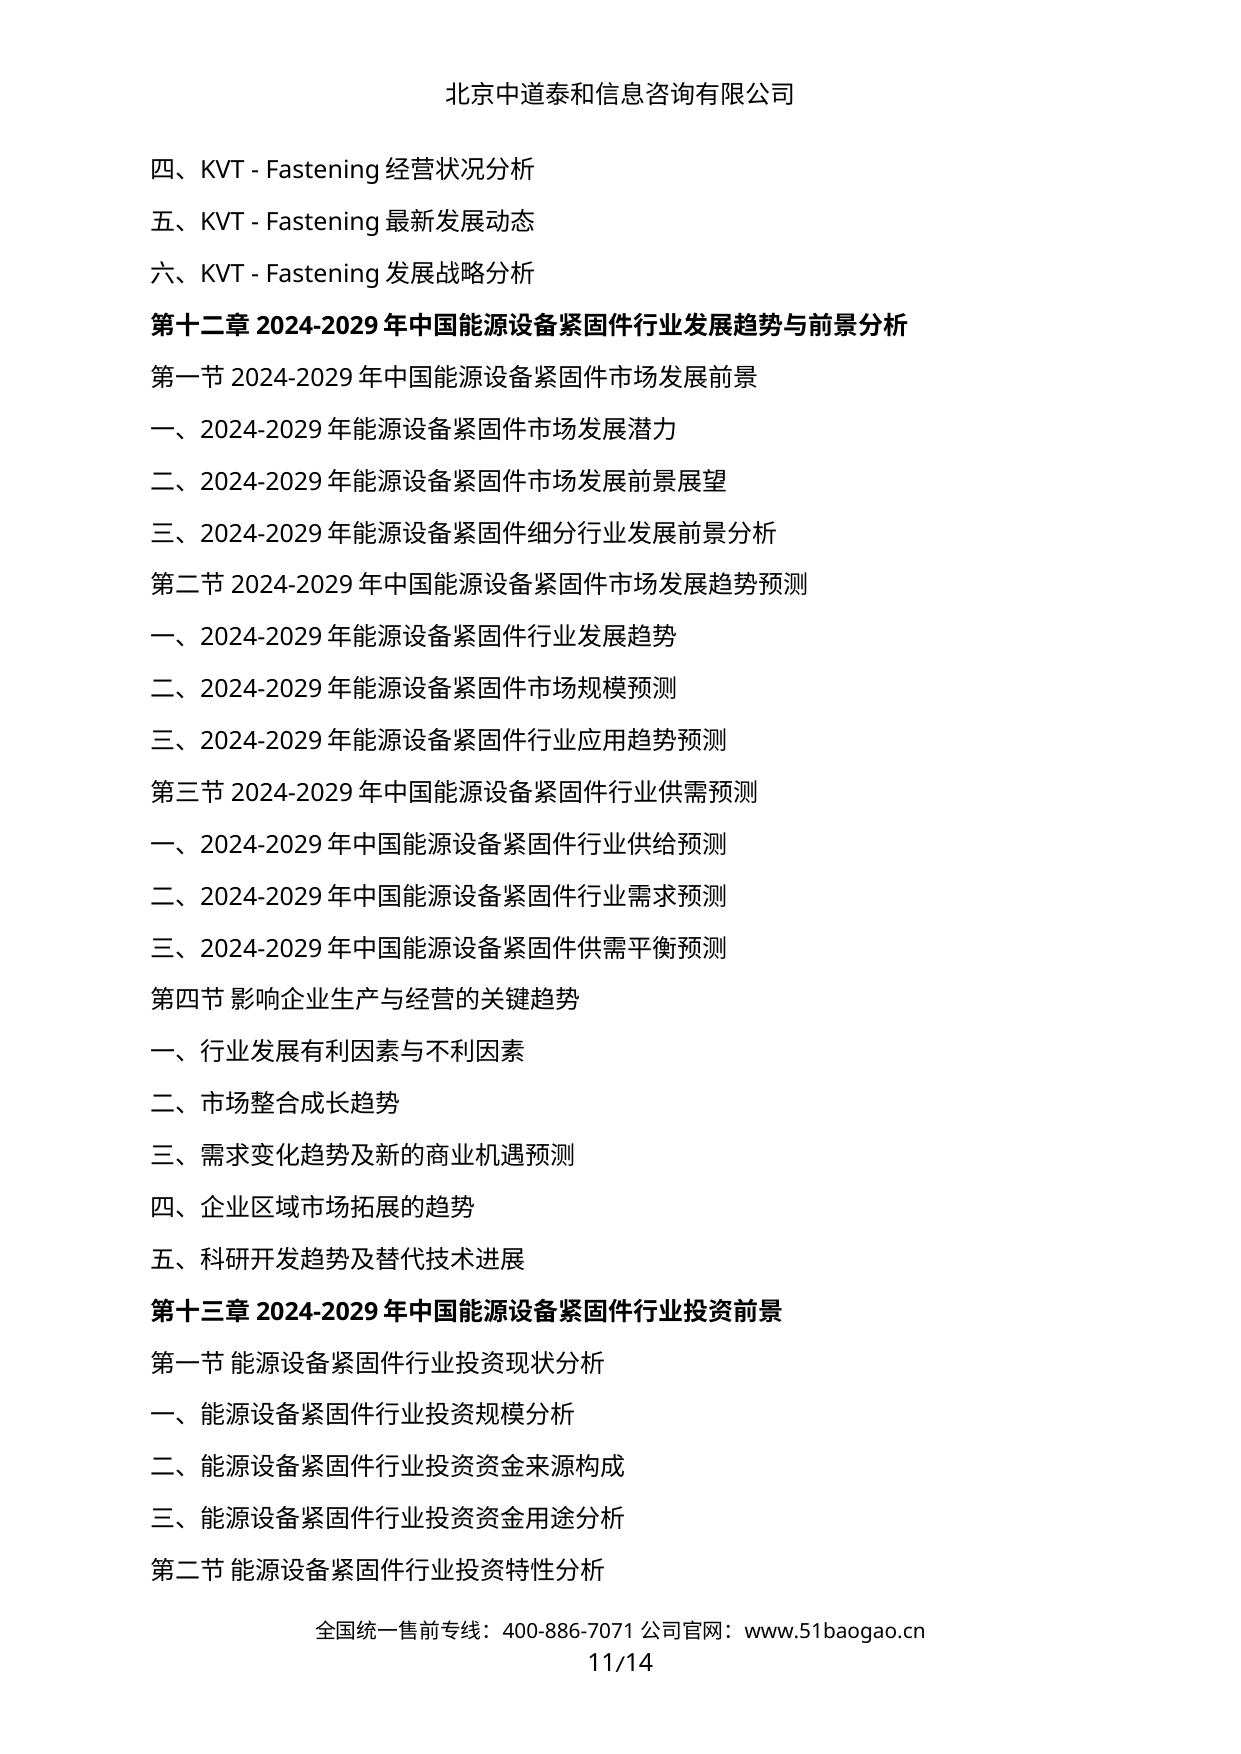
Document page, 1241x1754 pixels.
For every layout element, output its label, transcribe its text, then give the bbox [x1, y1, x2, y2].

text 第二节 能源设备紧固件行业投资特性分析 [150, 1551, 1090, 1587]
text 第十二章 2024-2029年中国能源设备紧固件行业发展趋势与前景分析 [150, 306, 1090, 342]
text 一、行业发展有利因素与不利因素 [150, 1032, 1090, 1068]
text 二、2024-2029年能源设备紧固件市场规模预测 [150, 669, 1090, 705]
text 二、市场整合成长趋势 [150, 1084, 1090, 1120]
text 四、KVT - Fastening经营状况分析 [150, 150, 1090, 186]
text 第三节 2024-2029年中国能源设备紧固件行业供需预测 [150, 772, 1090, 809]
text 一、2024-2029年中国能源设备紧固件行业供给预测 [150, 824, 1090, 861]
text 六、KVT - Fastening发展战略分析 [150, 254, 1090, 290]
text 第一节 能源设备紧固件行业投资现状分析 [150, 1343, 1090, 1379]
text 三、2024-2029年中国能源设备紧固件供需平衡预测 [150, 928, 1090, 964]
text 第四节 影响企业生产与经营的关键趋势 [150, 980, 1090, 1016]
text 第二节 2024-2029年中国能源设备紧固件市场发展趋势预测 [150, 565, 1090, 601]
text 一、能源设备紧固件行业投资规模分析 [150, 1395, 1090, 1431]
text 五、KVT - Fastening最新发展动态 [150, 202, 1090, 238]
text 五、科研开发趋势及替代技术进展 [150, 1239, 1090, 1276]
text 二、2024-2029年能源设备紧固件市场发展前景展望 [150, 461, 1090, 497]
text 四、企业区域市场拓展的趋势 [150, 1187, 1090, 1224]
text 三、2024-2029年能源设备紧固件细分行业发展前景分析 [150, 513, 1090, 549]
text 二、能源设备紧固件行业投资资金来源构成 [150, 1447, 1090, 1483]
text 一、2024-2029年能源设备紧固件市场发展潜力 [150, 409, 1090, 446]
text 第十三章 2024-2029年中国能源设备紧固件行业投资前景 [150, 1291, 1090, 1327]
text 二、2024-2029年中国能源设备紧固件行业需求预测 [150, 876, 1090, 912]
text 第一节 2024-2029年中国能源设备紧固件市场发展前景 [150, 357, 1090, 394]
text 一、2024-2029年能源设备紧固件行业发展趋势 [150, 617, 1090, 653]
text 三、2024-2029年能源设备紧固件行业应用趋势预测 [150, 721, 1090, 757]
text 三、能源设备紧固件行业投资资金用途分析 [150, 1499, 1090, 1535]
text 三、需求变化趋势及新的商业机遇预测 [150, 1136, 1090, 1172]
